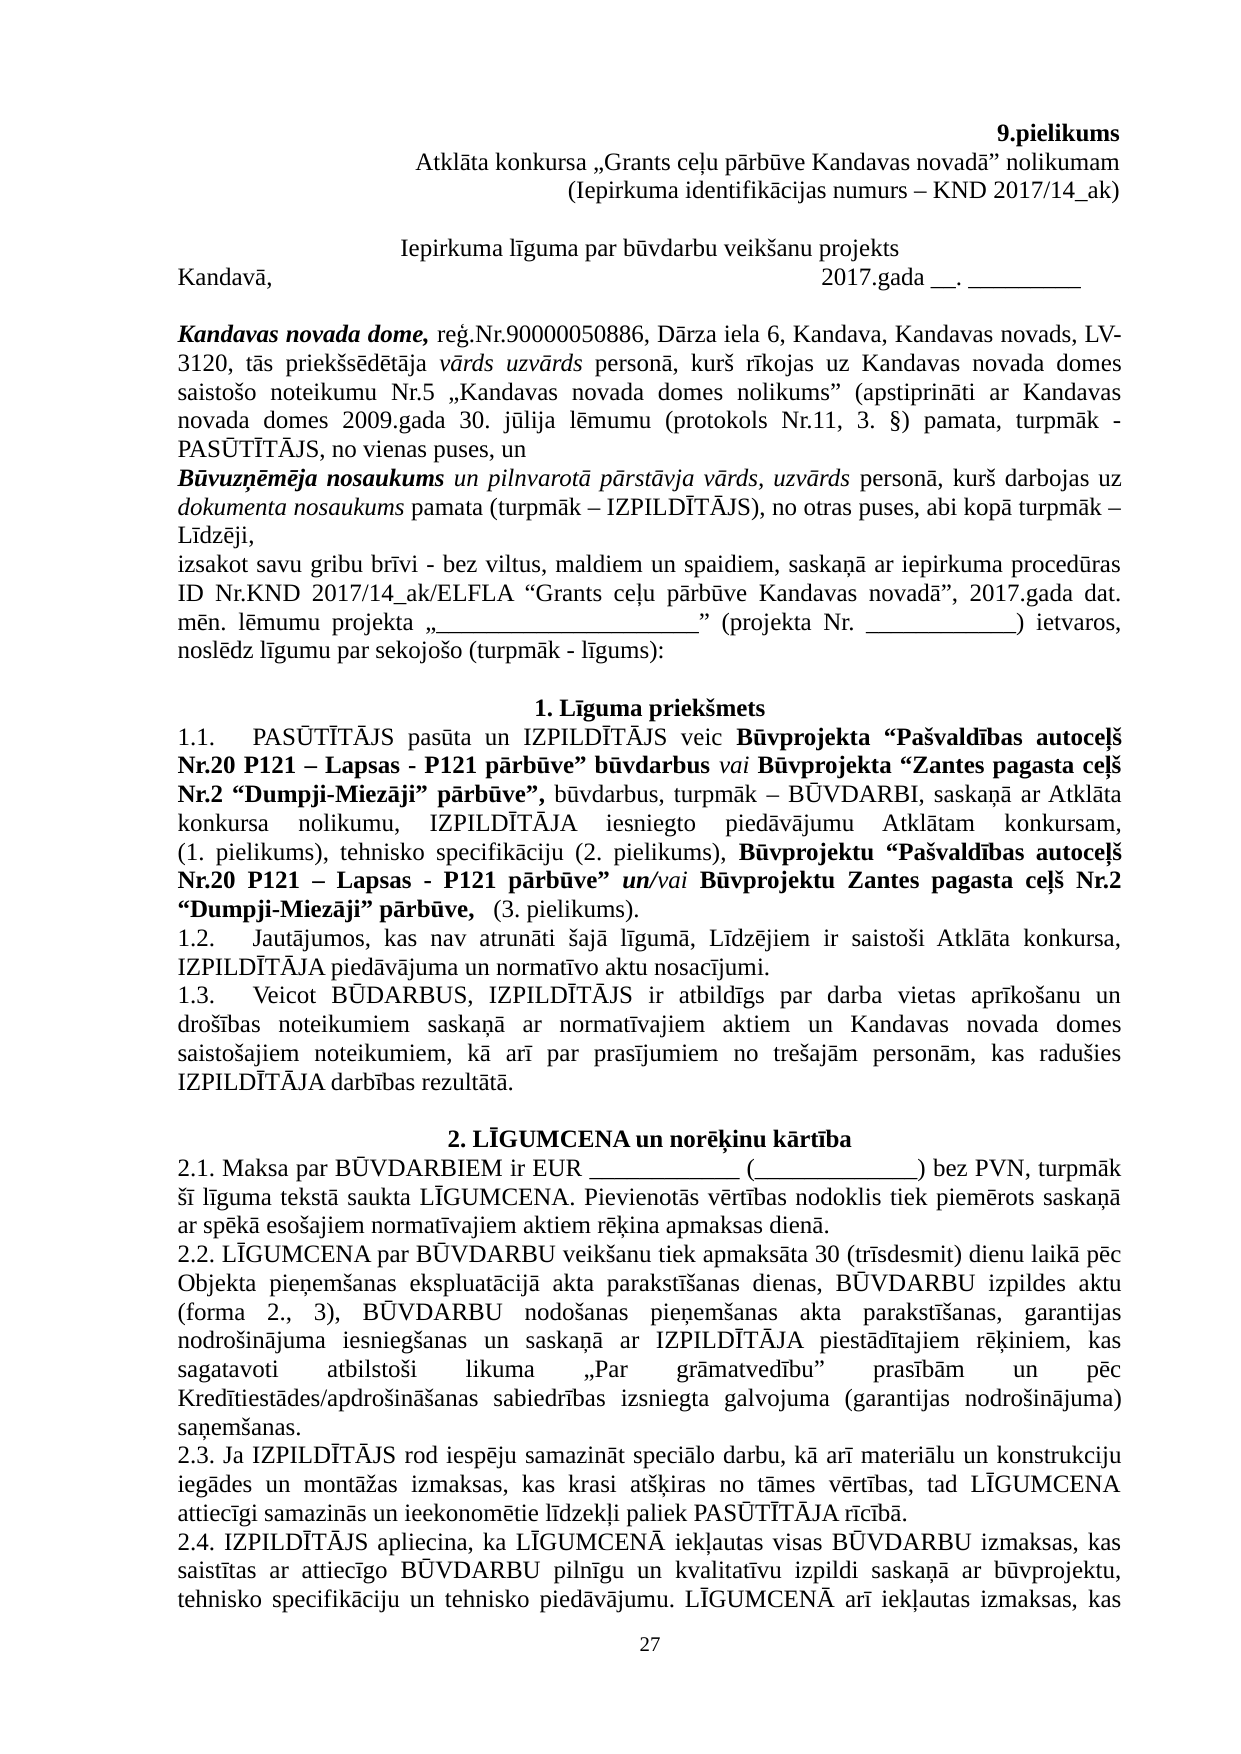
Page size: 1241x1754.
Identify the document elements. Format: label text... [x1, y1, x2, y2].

text Atklāta konkursa „Grants ceļu pārbūve Kandavas novadā” nolikumam [266, 147, 1119, 176]
text (Iepirkuma identifikācijas numurs – KND 2017/14_ak) [266, 176, 1119, 204]
text Iepirkuma līguma par būvdarbu veikšanu projekts [177, 233, 1122, 262]
text 1. Līguma priekšmets [177, 693, 1122, 722]
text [177, 1527, 1122, 1613]
text izsakot savu gribu brīvi - bez viltus, maldiem un spaidiem, saskaņā ar iepirkuma procedūras ID Nr.KND 2017/14_ak/ELFLA “Grants ceļu pārbūve Kandavas novadā”, 2017.gada dat. mēn. lēmumu projekta „_____________________” (projekta Nr. ____________) ietvaros, noslēdz līgumu par sekojošo (turpmāk - līgums): [177, 549, 1122, 664]
text 2. LĪGUMCENA un norēķinu kārtība [177, 1124, 1122, 1153]
text 2.3. Ja IZPILDĪTĀJS rod iespēju samazināt speciālo darbu, kā arī materiālu un konstrukciju iegādes un montāžas izmaksas, kas krasi atšķiras no tāmes vērtības, tad LĪGUMCENA attiecīgi samazinās un ieekonomētie līdzekļi paliek PASŪTĪTĀJA rīcībā. [177, 1441, 1122, 1527]
text Kandavā, 2017.gada __. _________ [177, 262, 1122, 291]
text 1.1. PASŪTĪTĀJS pasūta un IZPILDĪTĀJS veic Būvprojekta “Pašvaldības autoceļš Nr.20 P121 – Lapsas - P121 pārbūve” būvdarbus vai Būvprojekta “Zantes pagasta ceļš Nr.2 “Dumpji-Miezāji” pārbūve”, būvdarbus, turpmāk – BŪVDARBI, saskaņā ar Atklāta konkursa nolikumu, IZPILDĪTĀJA iesniegto piedāvājumu Atklātam konkursam, (1. pielikums), tehnisko specifikāciju (2. pielikums), Būvprojektu “Pašvaldības autoceļš Nr.20 P121 – Lapsas - P121 pārbūve” un/vai Būvprojektu Zantes pagasta ceļš Nr.2 “Dumpji-Miezāji” pārbūve, (3. pielikums). [177, 722, 1122, 923]
text 2.2. LĪGUMCENA par BŪVDARBU veikšanu tiek apmaksāta 30 (trīsdesmit) dienu laikā pēc Objekta pieņemšanas ekspluatācijā akta parakstīšanas dienas, BŪVDARBU izpildes aktu (forma 2., 3), BŪVDARBU nodošanas pieņemšanas akta parakstīšanas, garantijas nodrošinājuma iesniegšanas un saskaņā ar IZPILDĪTĀJA piestādītajiem rēķiniem, kas sagatavoti atbilstoši likuma „Par grāmatvedību” prasībām un pēc Kredītiestādes/apdrošināšanas sabiedrības izsniegta galvojuma (garantijas nodrošinājuma) saņemšanas. [177, 1239, 1122, 1441]
text 9.pielikums [177, 118, 1119, 147]
text Būvuzņēmēja nosaukums un pilnvarotā pārstāvja vārds, uzvārds personā, kurš darbojas uz dokumenta nosaukums pamata (turpmāk – IZPILDĪTĀJS), no otras puses, abi kopā turpmāk – Līdzēji, [177, 463, 1122, 549]
text 1.3. Veicot BŪDARBUS, IZPILDĪTĀJS ir atbildīgs par darba vietas aprīkošanu un drošības noteikumiem saskaņā ar normatīvajiem aktiem un Kandavas novada domes saistošajiem noteikumiem, kā arī par prasījumiem no trešajām personām, kas radušies IZPILDĪTĀJA darbības rezultātā. [177, 981, 1122, 1096]
text Kandavas novada dome, reģ.Nr.90000050886, Dārza iela 6, Kandava, Kandavas novads, LV-3120, tās priekšsēdētāja vārds uzvārds personā, kurš rīkojas uz Kandavas novada domes saistošo noteikumu Nr.5 „Kandavas novada domes nolikums” (apstiprināti ar Kandavas novada domes 2009.gada 30. jūlija lēmumu (protokols Nr.11, 3. §) pamata, turpmāk - PASŪTĪTĀJS, no vienas puses, un [177, 319, 1122, 463]
text 1.2. Jautājumos, kas nav atrunāti šajā līgumā, Līdzējiem ir saistoši Atklāta konkursa, IZPILDĪTĀJA piedāvājuma un normatīvo aktu nosacījumi. [177, 923, 1122, 981]
text 2.1. Maksa par BŪVDARBIEM ir EUR ____________ (_____________) bez PVN, turpmāk šī līguma tekstā saukta LĪGUMCENA. Pievienotās vērtības nodoklis tiek piemērots saskaņā ar spēkā esošajiem normatīvajiem aktiem rēķina apmaksas dienā. [177, 1153, 1122, 1239]
